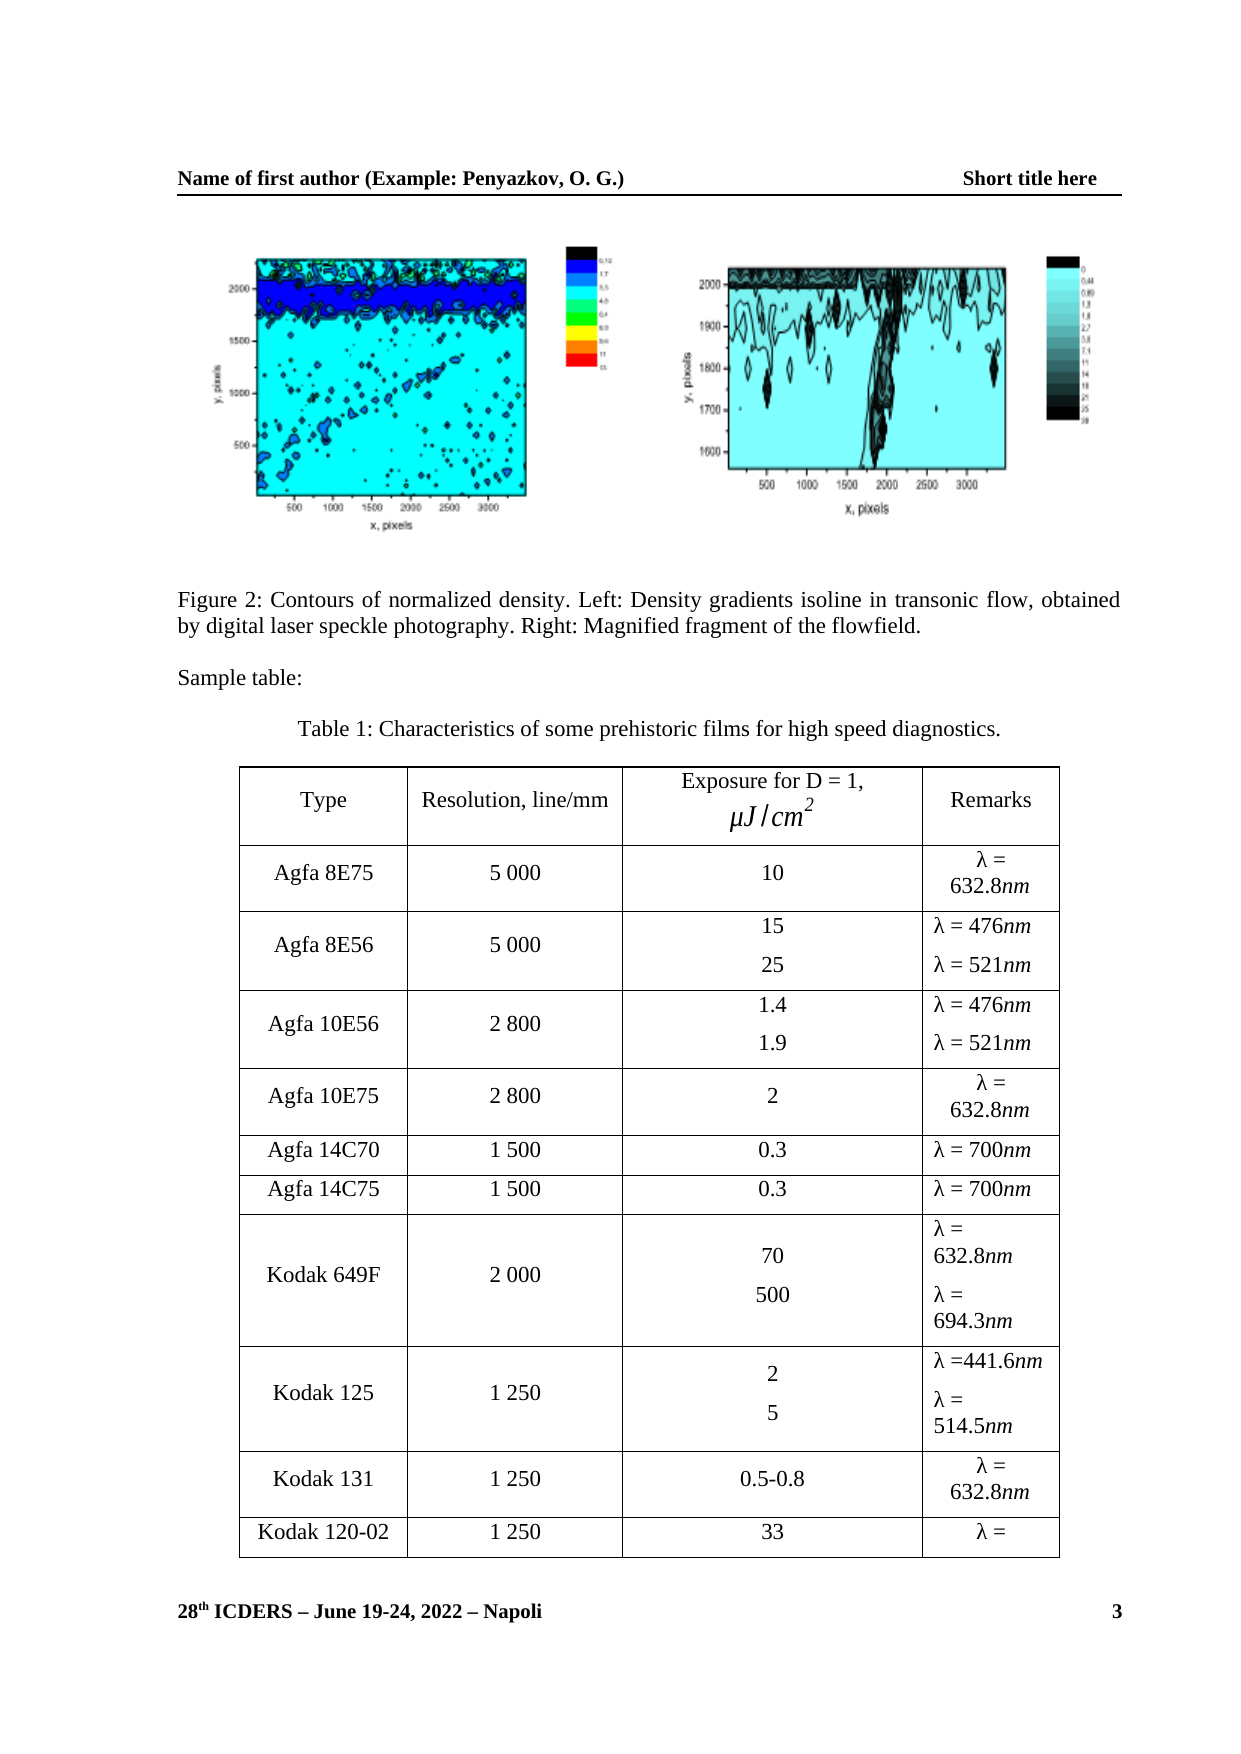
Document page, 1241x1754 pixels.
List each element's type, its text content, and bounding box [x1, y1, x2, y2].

table_cell 15 25 [623, 912, 922, 989]
table_cell Agfa 8E75 [240, 846, 407, 911]
text Table 1: Characteristics of some prehistoric films for high speed diagnostics. [177, 715, 1122, 741]
table_header Resolution, line/mm [408, 768, 622, 844]
table_cell λ = 632.8nm [923, 846, 1059, 911]
table_cell Agfa 14C75 [240, 1176, 407, 1214]
table_cell 1 500 [408, 1136, 622, 1174]
table_cell 1 250 [408, 1347, 622, 1451]
table_cell Kodak 120-02 [240, 1518, 407, 1557]
table_cell λ =441.6nm λ = 514.5nm [923, 1347, 1059, 1451]
table_cell Kodak 131 [240, 1452, 407, 1517]
table_cell λ = 476nm λ = 521nm [923, 991, 1059, 1068]
text Figure 2: Contours of normalized density. Left: Density gradients isoline in transonic flow, obtained by digital laser speckle photography. Right: Magnified fragment of the flowfield. [177, 586, 1122, 639]
text Sample table: [177, 664, 1122, 690]
picture [674, 203, 1119, 561]
table_cell 33 [623, 1518, 922, 1557]
table_cell 5 000 [408, 912, 622, 989]
table_cell Agfa 14C70 [240, 1136, 407, 1174]
table_cell 10 [623, 846, 922, 911]
table_cell 1 500 [408, 1176, 622, 1214]
table_cell Agfa 10E56 [240, 991, 407, 1068]
table_cell 2 800 [408, 991, 622, 1068]
table_cell λ = 700nm [923, 1176, 1059, 1214]
table_cell λ = 700nm [923, 1136, 1059, 1174]
table_header Type [240, 768, 407, 844]
table_cell Kodak 125 [240, 1347, 407, 1451]
table_cell 1 250 [408, 1518, 622, 1557]
table_cell 0.5-0.8 [623, 1452, 922, 1517]
table_cell 2 5 [623, 1347, 922, 1451]
table_header Remarks [923, 768, 1059, 844]
table_cell 0.3 [623, 1136, 922, 1174]
table_cell λ = 694.3nm [923, 1518, 1059, 1557]
table_cell 2 800 [408, 1069, 622, 1134]
table_cell 1 250 [408, 1452, 622, 1517]
table_header Exposure for D = 1, [623, 768, 922, 844]
table_cell 2 [623, 1069, 922, 1134]
table_cell 5 000 [408, 846, 622, 911]
table_cell λ = 632.8nm [923, 1069, 1059, 1134]
table_cell 2 000 [408, 1215, 622, 1346]
table_cell 70 500 [623, 1215, 922, 1346]
table_cell 1.4 1.9 [623, 991, 922, 1068]
picture [181, 202, 650, 561]
table_cell 0.3 [623, 1176, 922, 1214]
table_cell λ = 632.8nm [923, 1452, 1059, 1517]
table_cell λ = 632.8nm λ = 694.3nm [923, 1215, 1059, 1346]
table_cell Kodak 649F [240, 1215, 407, 1346]
table_cell Agfa 10E75 [240, 1069, 407, 1134]
table_cell Agfa 8E56 [240, 912, 407, 989]
table_cell λ = 476nm λ = 521nm [923, 912, 1059, 989]
